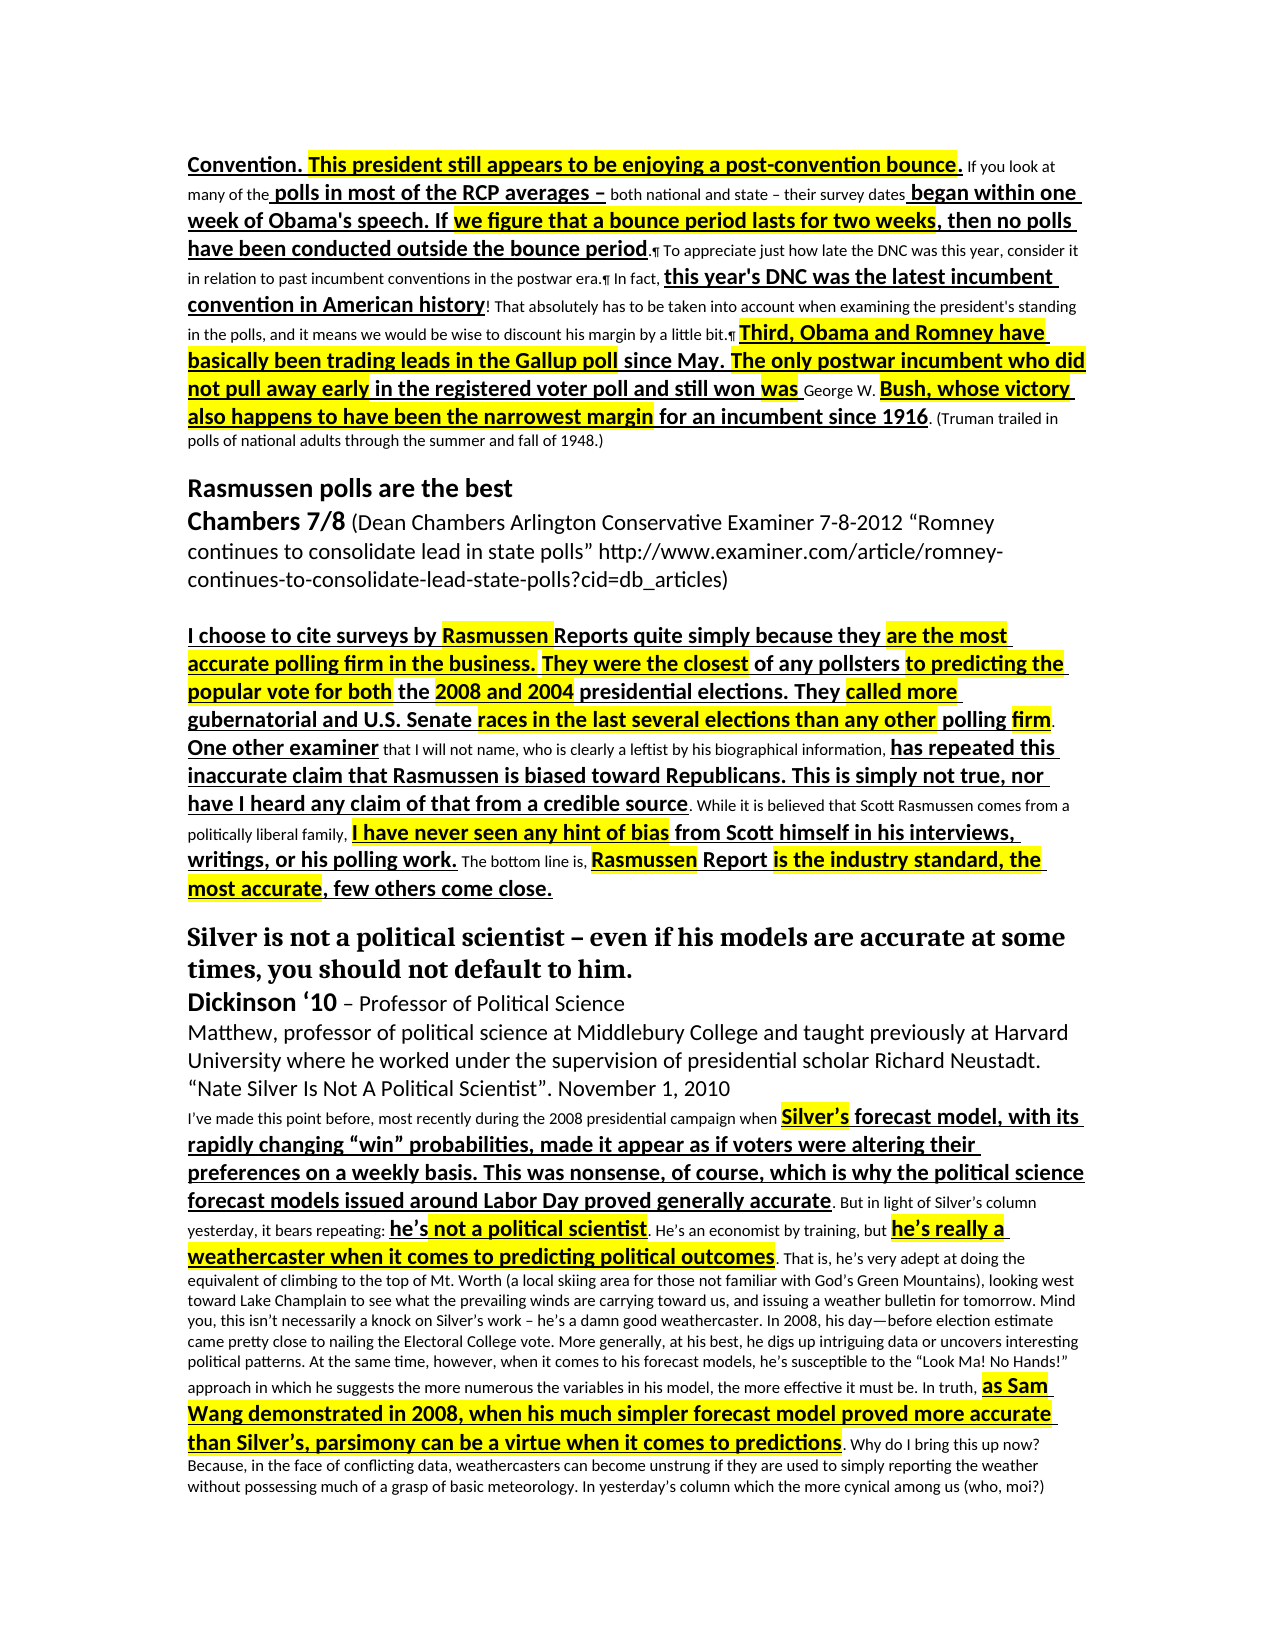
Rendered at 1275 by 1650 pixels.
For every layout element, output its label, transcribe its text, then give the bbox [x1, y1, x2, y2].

subtitle Silver is not a political scientist – even if his models are accurate at some times, you should not default to him. [187, 922, 1087, 985]
text Matthew, professor of political science at Middlebury College and taught previously at Harvard University where he worked under the supervision of presidential scholar Richard Neustadt. “Nate Silver Is Not A Political Scientist”. November 1, 2010 [187, 1018, 1087, 1102]
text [187, 1102, 1087, 1496]
text Dickinson ‘10 – Professor of Political Science [187, 985, 1087, 1018]
text Chambers 7/8 (Dean Chambers Arlington Conservative Examiner 7-8-2012 “Romney continues to consolidate lead in state polls” http://www.examiner.com/article/romney-continues-to-consolidate-lead-state-polls?cid=db_articles) [187, 504, 1087, 593]
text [187, 150, 1087, 451]
subtitle Rasmussen polls are the best [187, 471, 1087, 504]
text I choose to cite surveys by Rasmussen Reports quite simply because they are the most accurate polling firm in the business. They were the closest of any pollsters to predicting the popular vote for both the 2008 and 2004 presidential elections. They called more gubernatorial and U.S. Senate races in the last several elections than any other polling firm. One other examiner that I will not name, who is clearly a leftist by his biographical information, has repeated this inaccurate claim that Rasmussen is biased toward Republicans. This is simply not true, nor have I heard any claim of that from a credible source. While it is believed that Scott Rasmussen comes from a politically liberal family, I have never seen any hint of bias from Scott himself in his interviews, writings, or his polling work. The bottom line is, Rasmussen Report is the industry standard, the most accurate, few others come close. [187, 621, 1087, 902]
